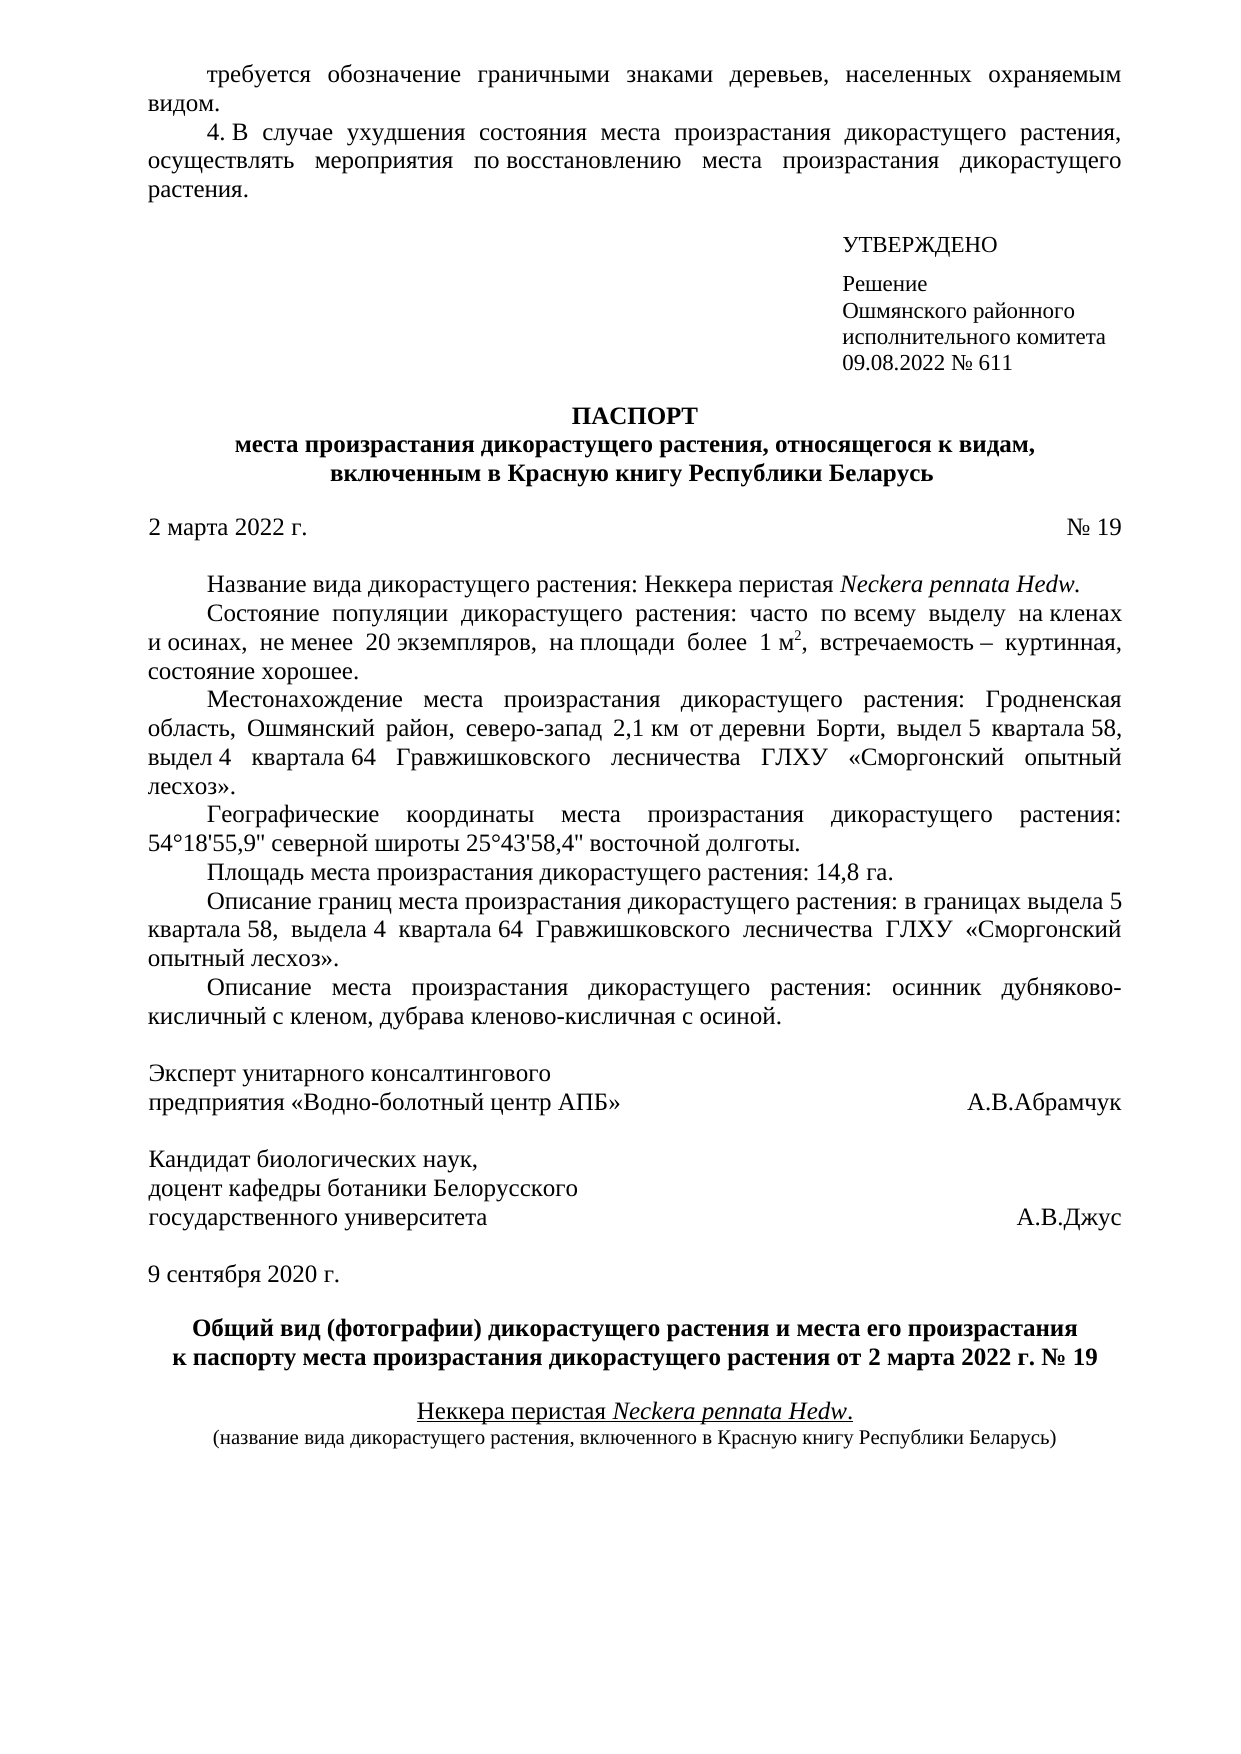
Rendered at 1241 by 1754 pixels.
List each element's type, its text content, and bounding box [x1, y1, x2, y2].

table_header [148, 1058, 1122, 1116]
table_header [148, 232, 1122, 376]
text Название вида дикорастущего растения: Неккера перистая Neckera pennata Hedw. [148, 569, 1122, 598]
text Описание границ места произрастания дикорастущего растения: в границах выдела 5 квартала 58, выдела 4 квартала 64 Гравжишковского лесничества ГЛХУ «Сморгонский опытный лесхоз». [148, 886, 1122, 972]
text (название вида дикорастущего растения, включенного в Красную книгу Республики Беларусь) [148, 1424, 1122, 1449]
text Общий вид (фотографии) дикорастущего растения и места его произрастания к паспорту места произрастания дикорастущего растения от 2 марта 2022 г. № 19 [148, 1313, 1122, 1371]
title ПАСПОРТ места произрастания дикорастущего растения, относящегося к видам, включенным в Красную книгу Республики Беларусь [148, 401, 1122, 487]
text Неккера перистая Neckera pennata Hedw. [148, 1396, 1122, 1424]
text Местонахождение места произрастания дикорастущего растения: Гродненская область, Ошмянский район, северо-запад 2,1 км от деревни Борти, выдел 5 квартала 58, выдел 4 квартала 64 Гравжишковского лесничества ГЛХУ «Сморгонский опытный лесхоз». [148, 684, 1122, 799]
text Площадь места произрастания дикорастущего растения: 14,8 га. [148, 857, 1122, 886]
text 4. В случае ухудшения состояния места произрастания дикорастущего растения, осуществлять мероприятия по восстановлению места произрастания дикорастущего растения. [148, 117, 1122, 203]
text требуется обозначение граничными знаками деревьев, населенных охраняемым видом. [148, 59, 1122, 117]
text Описание места произрастания дикорастущего растения: осинник дубняково-кисличный с кленом, дубрава кленово-кисличная с осиной. [148, 972, 1122, 1029]
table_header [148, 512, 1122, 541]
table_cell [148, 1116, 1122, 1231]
text 9 сентября 2020 г. [148, 1259, 1122, 1288]
text Географические координаты места произрастания дикорастущего растения: 54°18'55,9'' северной широты 25°43'58,4'' восточной долготы. [148, 799, 1122, 857]
text Состояние популяции дикорастущего растения: часто по всему выделу на кленах и осинах, не менее 20 экземпляров, на площади более 1 м2, встречаемость – куртинная, состояние хорошее. [148, 598, 1122, 684]
